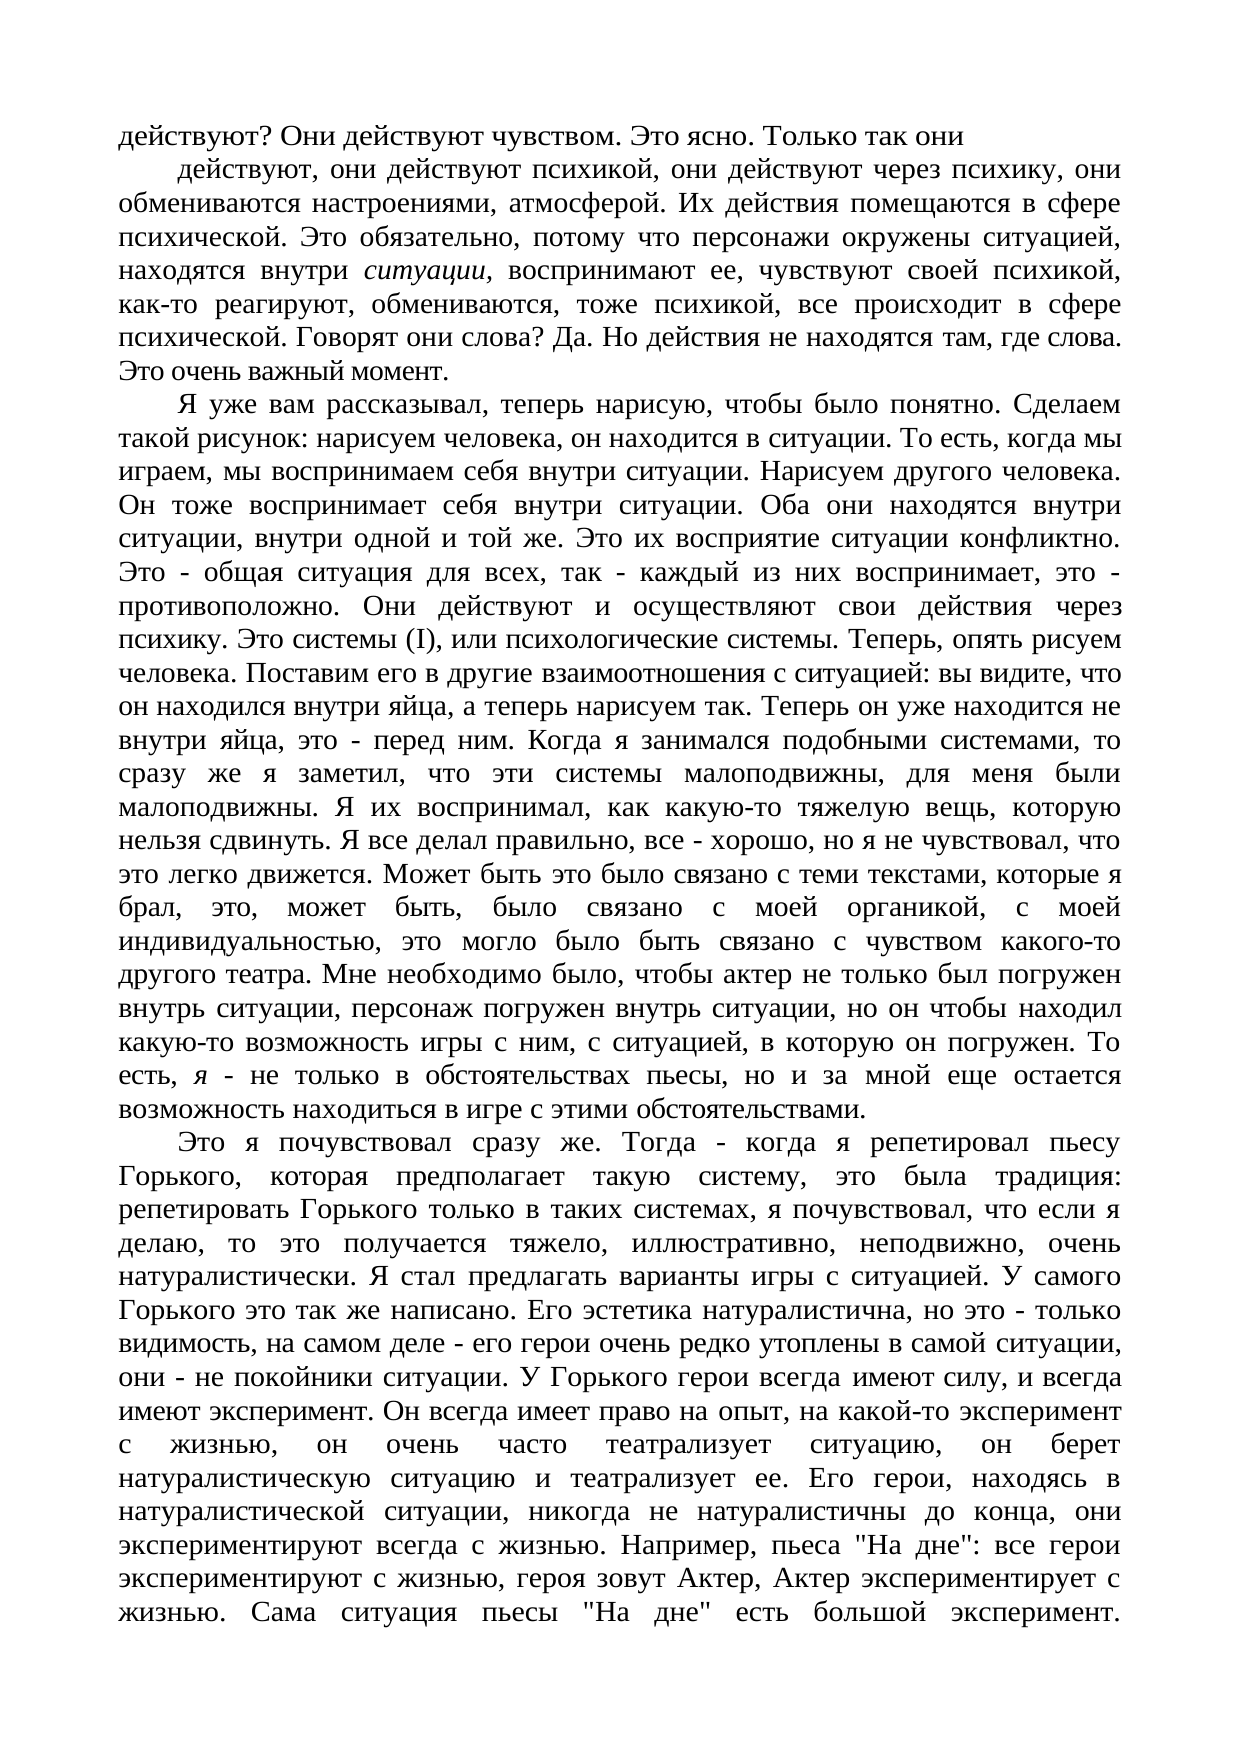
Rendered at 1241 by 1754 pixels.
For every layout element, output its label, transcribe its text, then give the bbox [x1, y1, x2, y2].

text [118, 118, 1122, 152]
text Я уже вам рассказывал, теперь нарисую, чтобы было понятно. Сделаем такой рисунок: нарисуем человека, он находится в ситуации. То есть, когда мы играем, мы воспринимаем себя внутри ситуации. Нарисуем другого человека. Он тоже воспринимает себя внутри ситуации. Оба они находятся внутри ситуации, внутри одной и той же. Это их восприятие ситуации конфликтно. Это - общая ситуация для всех, так - каждый из них воспринимает, это -противоположно. Они действуют и осуществляют свои действия через психику. Это системы (I), или психологические системы. Теперь, опять рисуем человека. Поставим его в другие взаимоотношения с ситуацией: вы видите, что он находился внутри яйца, а теперь нарисуем так. Теперь он уже находится не внутри яйца, это - перед ним. Когда я занимался подобными системами, то сразу же я заметил, что эти системы малоподвижны, для меня были малоподвижны. Я их воспринимал, как какую-то тяжелую вещь, которую нельзя сдвинуть. Я все делал правильно, все - хорошо, но я не чувствовал, что это легко движется. Может быть это было связано с теми текстами, которые я брал, это, может быть, было связано с моей органикой, с моей индивидуальностью, это могло было быть связано с чувством какого-то другого театра. Мне необходимо было, чтобы актер не только был погружен внутрь ситуации, персонаж погружен внутрь ситуации, но он чтобы находил какую-то возможность игры с ним, с ситуацией, в которую он погружен. То есть, я - не только в обстоятельствах пьесы, но и за мной еще остается возможность находиться в игре с этими обстоятельствами. [118, 386, 1122, 1124]
text действуют, они действуют психикой, они действуют через психику, они обмениваются настроениями, атмосферой. Их действия помещаются в сфере психической. Это обязательно, потому что персонажи окружены ситуацией, находятся внутри ситуации, воспринимают ее, чувствуют своей психикой, как-то реагируют, обмениваются, тоже психикой, все происходит в сфере психической. Говорят они слова? Да. Но действия не находятся там, где слова. Это очень важный момент. [118, 152, 1122, 386]
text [118, 1124, 1122, 1627]
